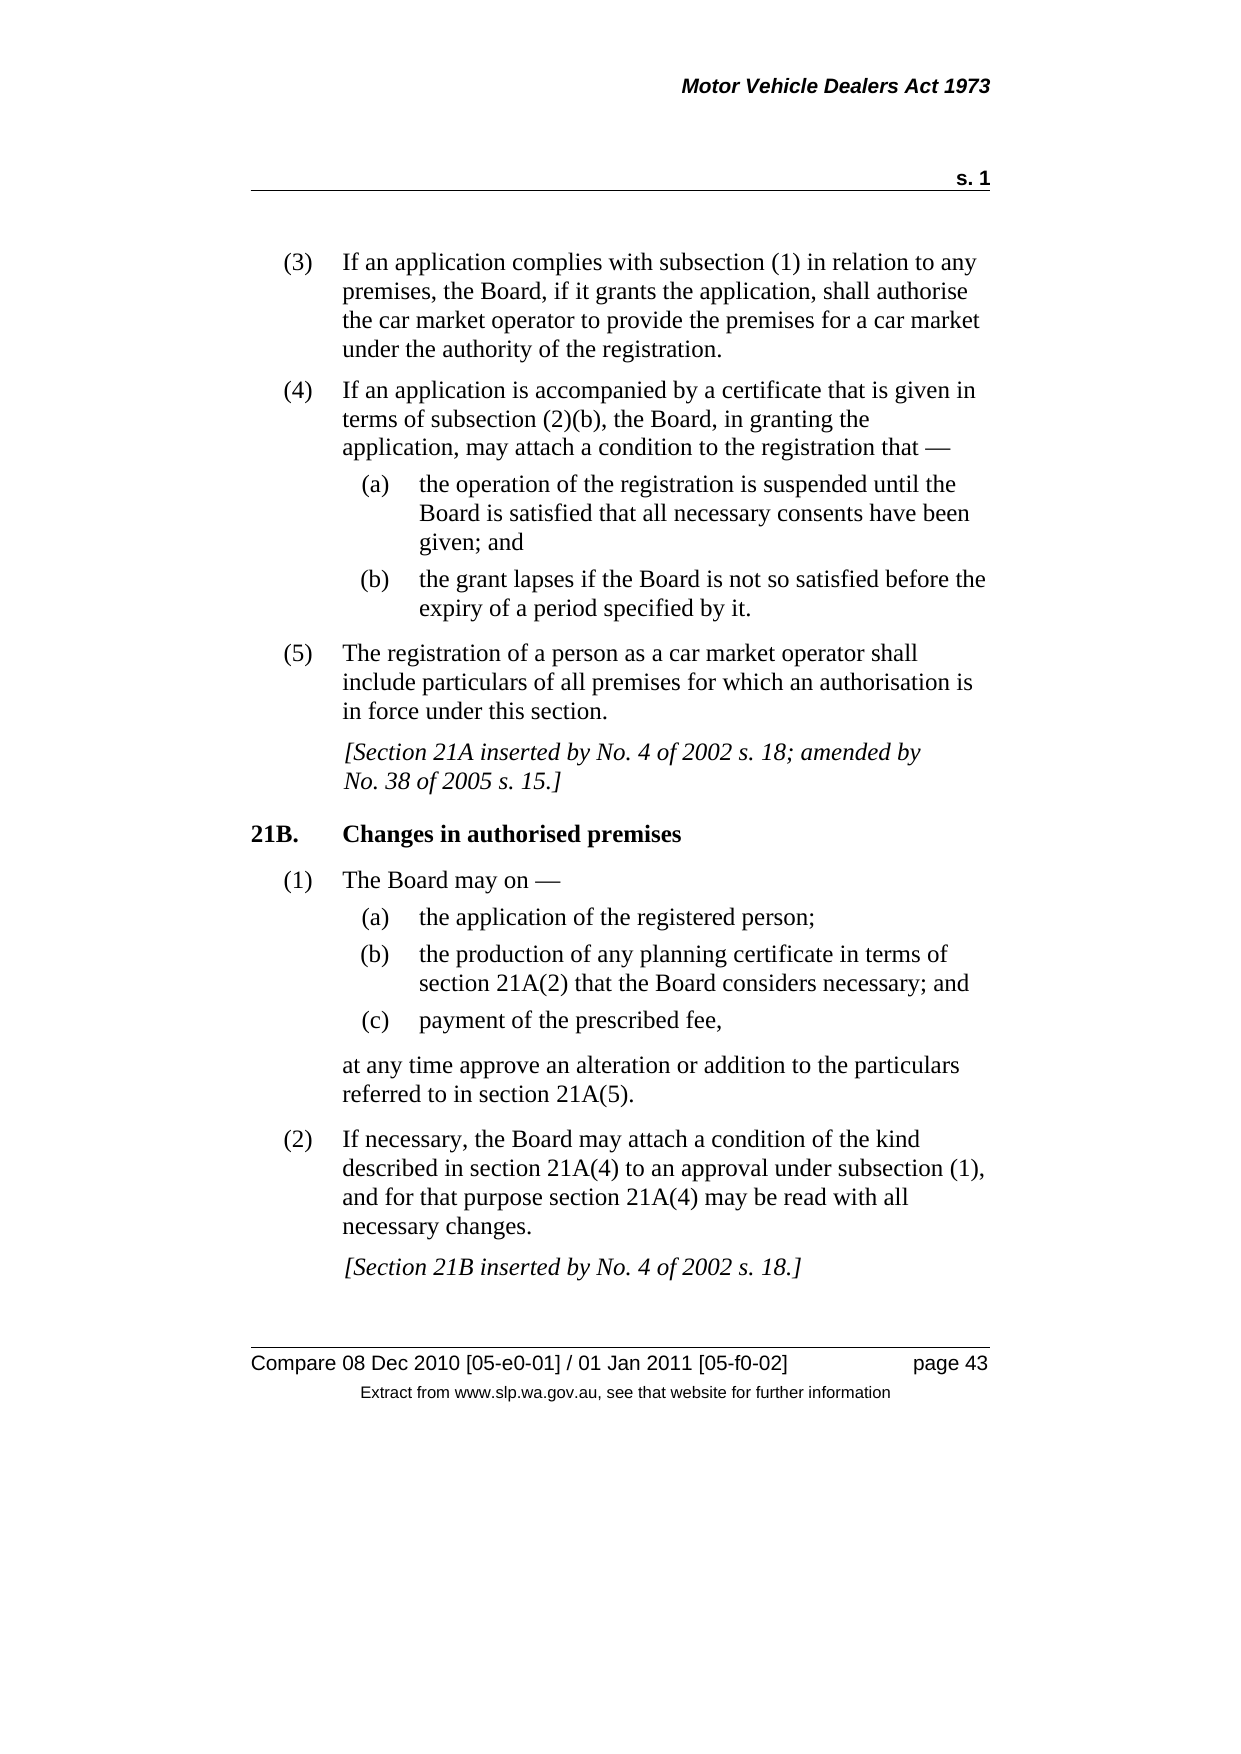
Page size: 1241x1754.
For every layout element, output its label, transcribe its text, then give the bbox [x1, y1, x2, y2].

text at any time approve an alteration or addition to the particulars referred to in section 21A(5). [251, 1050, 990, 1108]
text [Section 21A inserted by No. 4 of 2002 s. 18; amended by No. 38 of 2005 s. 15.] [251, 737, 990, 794]
text (a) the application of the registered person; [251, 902, 990, 931]
text (b) the grant lapses if the Board is not so satisfied before the expiry of a period specified by it. [251, 564, 990, 622]
subtitle 21B. Changes in authorised premises [251, 819, 990, 848]
text (c) payment of the prescribed fee, [251, 1005, 990, 1034]
text (a) the operation of the registration is suspended until the Board is satisfied that all necessary consents have been given; and [251, 469, 990, 556]
text (1) The Board may on — [251, 865, 990, 894]
text (3) If an application complies with subsection (1) in relation to any premises, the Board, if it grants the application, shall authorise the car market operator to provide the premises for a car market under the authority of the registration. [251, 247, 990, 362]
text (5) The registration of a person as a car market operator shall include particulars of all premises for which an authorisation is in force under this section. [251, 638, 990, 724]
text (4) If an application is accompanied by a certificate that is given in terms of subsection (2)(b), the Board, in granting the application, may attach a condition to the registration that — [251, 375, 990, 461]
text (b) the production of any planning certificate in terms of section 21A(2) that the Board considers necessary; and [251, 939, 990, 997]
text (2) If necessary, the Board may attach a condition of the kind described in section 21A(4) to an approval under subsection (1), and for that purpose section 21A(4) may be read with all necessary changes. [251, 1124, 990, 1239]
text [Section 21B inserted by No. 4 of 2002 s. 18.] [251, 1252, 990, 1281]
